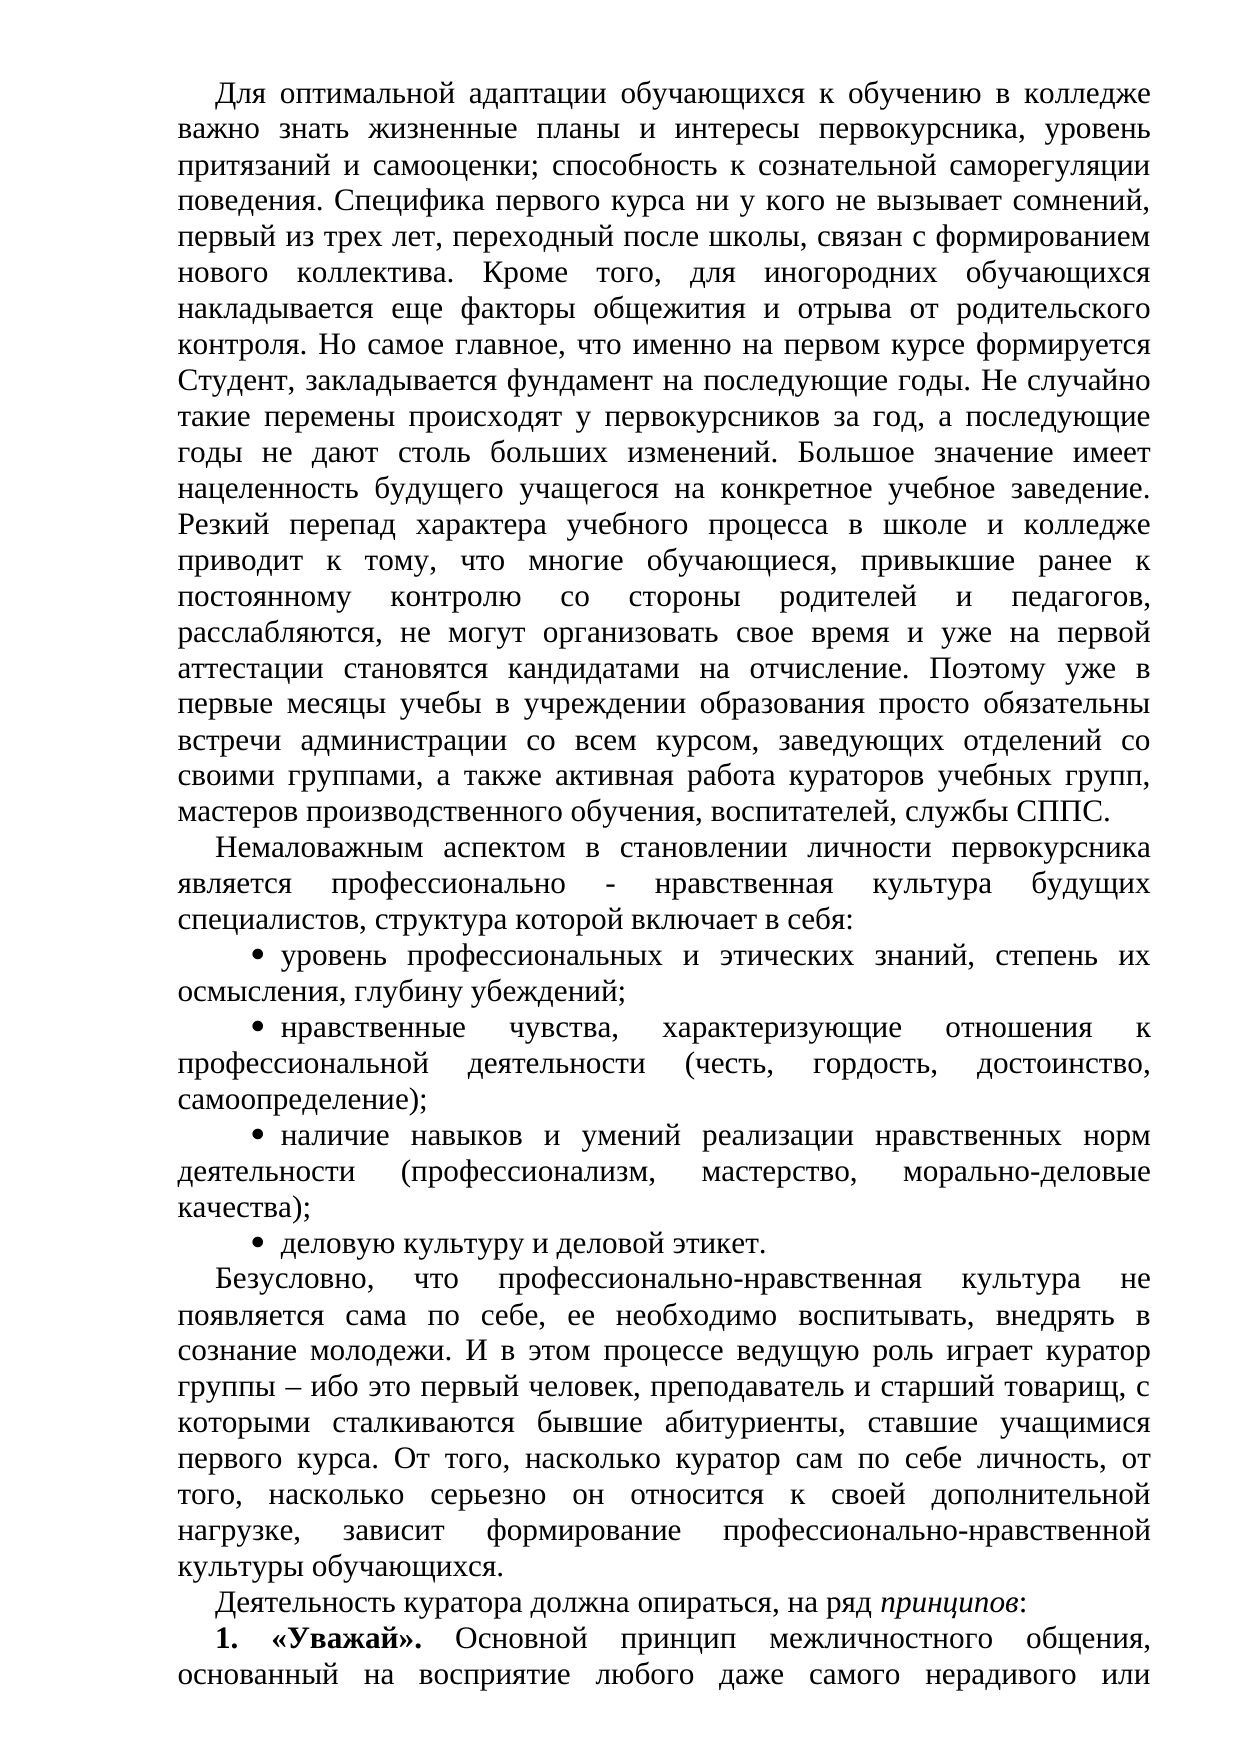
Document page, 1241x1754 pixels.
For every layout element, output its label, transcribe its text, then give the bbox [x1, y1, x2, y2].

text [177, 1619, 1152, 1691]
text Для оптимальной адаптации обучающихся к обучению в колледже важно знать жизненные планы и интересы первокурсника, уровень притязаний и самооценки; способность к сознательной саморегуляции поведения. Специфика первого курса ни у кого не вызывает сомнений, первый из трех лет, переходный после школы, связан с формированием нового коллектива. Кроме того, для иногородних обучающихся накладывается еще факторы общежития и отрыва от родительского контроля. Но самое главное, что именно на первом курсе формируется Студент, закладывается фундамент на последующие годы. Не случайно такие перемены происходят у первокурсников за год, а последующие годы не дают столь больших изменений. Большое значение имеет нацеленность будущего учащегося на конкретное учебное заведение. Резкий перепад характера учебного процесса в школе и колледже приводит к тому, что многие обучающиеся, привыкшие ранее к постоянному контролю со стороны родителей и педагогов, расслабляются, не могут организовать свое время и уже на первой аттестации становятся кандидатами на отчисление. Поэтому уже в первые месяцы учебы в учреждении образования просто обязательны встречи администрации со всем курсом, заведующих отделений со своими группами, а также активная работа кураторов учебных групп, мастеров производственного обучения, воспитателей, службы СППС. [177, 74, 1152, 828]
list уровень профессиональных и этических знаний, степень их осмысления, глубину убеждений; [177, 936, 1152, 1008]
text Безусловно, что профессионально-нравственная культура не появляется сама по себе, ее необходимо воспитывать, внедрять в сознание молодежи. И в этом процессе ведущую роль играет куратор группы – ибо это первый человек, преподаватель и старший товарищ, с которыми сталкиваются бывшие абитуриенты, ставшие учащимися первого курса. От того, насколько куратор сам по себе личность, от того, насколько серьезно он относится к своей дополнительной нагрузке, зависит формирование профессионально-нравственной культуры обучающихся. [177, 1260, 1152, 1583]
text Деятельность куратора должна опираться, на ряд принципов: [177, 1583, 1152, 1619]
list деловую культуру и деловой этикет. [177, 1224, 1152, 1260]
text Немаловажным аспектом в становлении личности первокурсника является профессионально - нравственная культура будущих специалистов, структура которой включает в себя: [177, 828, 1152, 936]
list наличие навыков и умений реализации нравственных норм деятельности (профессионализм, мастерство, морально-деловые качества); [177, 1116, 1152, 1224]
list нравственные чувства, характеризующие отношения к профессиональной деятельности (честь, гордость, достоинство, самоопределение); [177, 1008, 1152, 1116]
